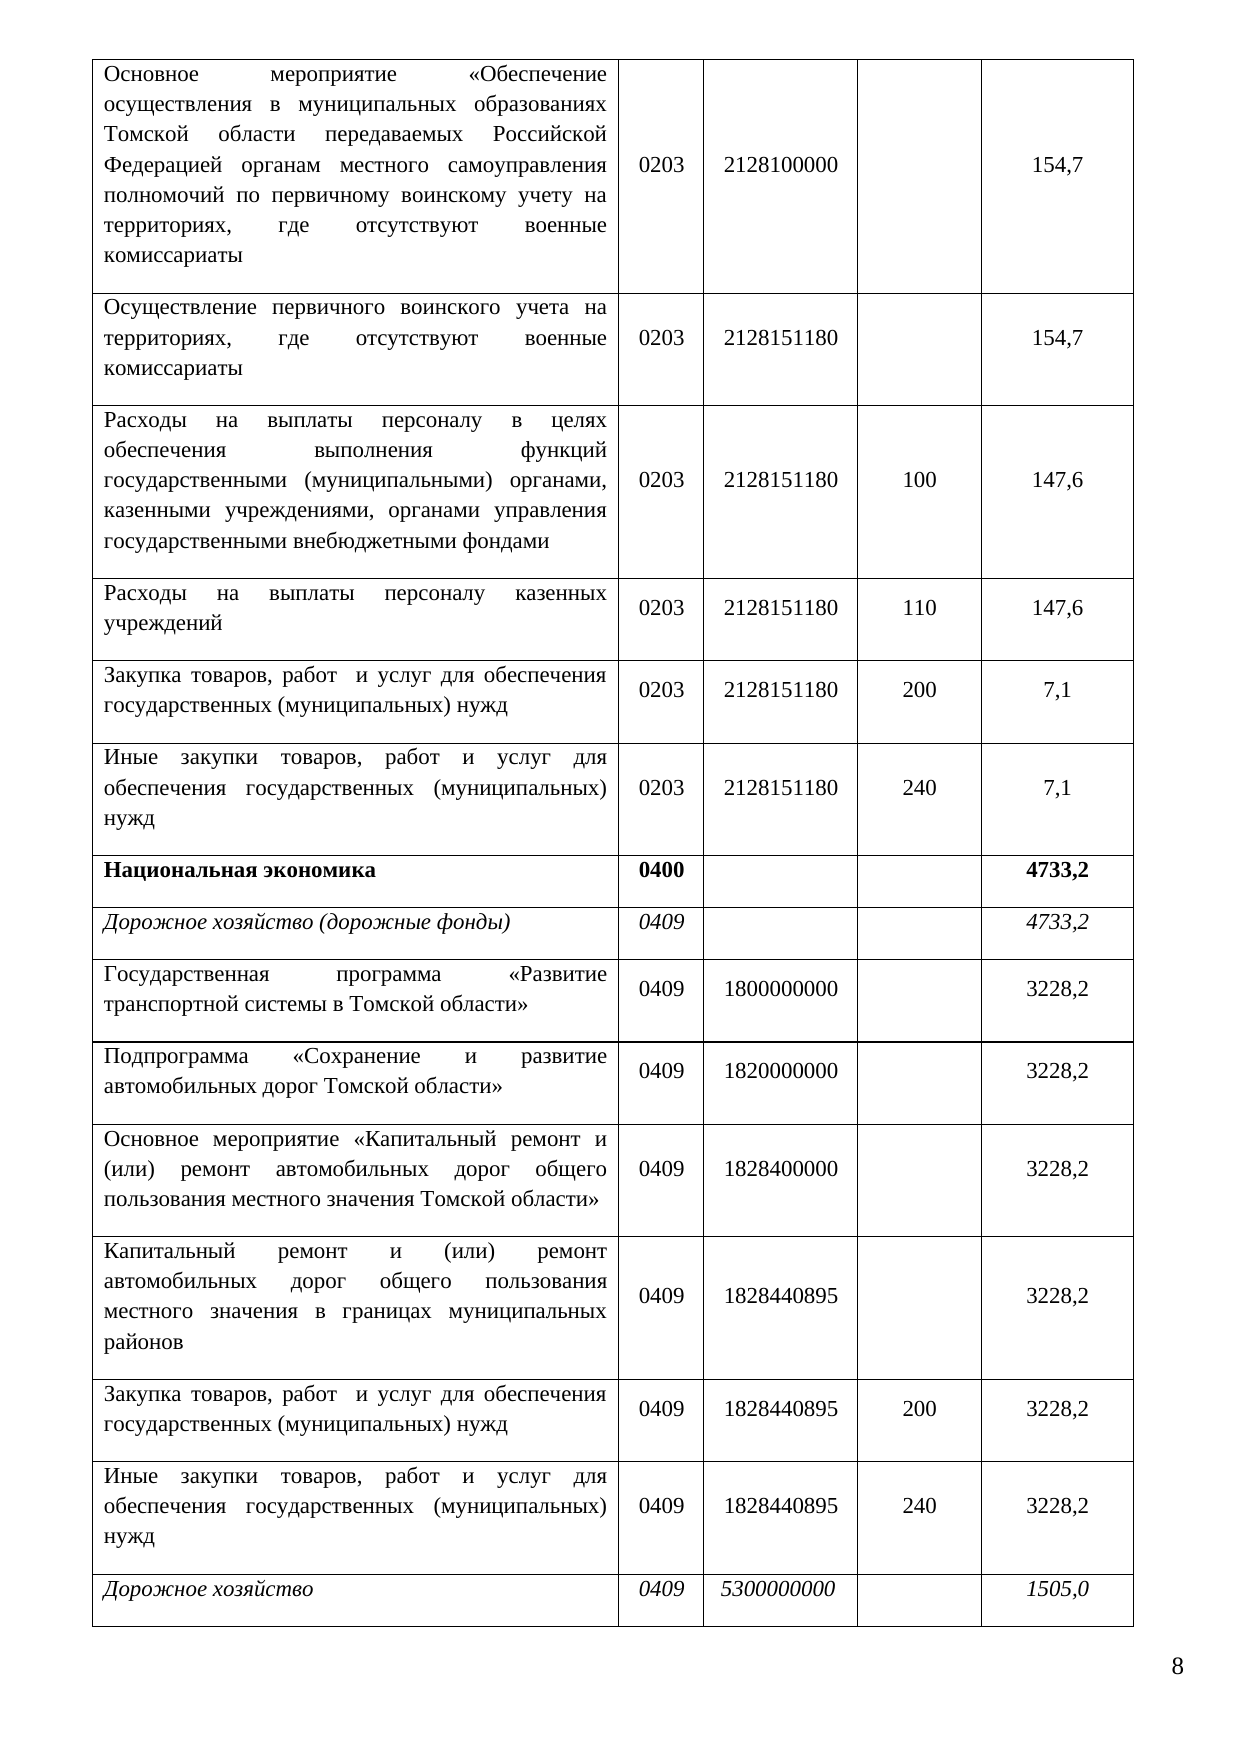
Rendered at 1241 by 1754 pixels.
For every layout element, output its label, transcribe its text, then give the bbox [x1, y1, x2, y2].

table_cell Иные закупки товаров, работ и услуг для обеспечения государственных (муниципальных) нужд [93, 1462, 618, 1574]
table_cell 1505,0 [982, 1575, 1133, 1626]
table_cell Осуществление первичного воинского учета на территориях, где отсутствуют военные комиссариаты [93, 294, 618, 405]
table_cell 1820000000 [704, 1043, 857, 1124]
table_cell 3228,2 [982, 1380, 1133, 1461]
table_cell [858, 960, 981, 1041]
table_cell 3228,2 [982, 1237, 1133, 1379]
table_cell 147,6 [982, 579, 1133, 660]
table_cell 0203 [619, 294, 703, 405]
table_cell Дорожное хозяйство (дорожные фонды) [93, 908, 618, 959]
table_cell 4733,2 [982, 856, 1133, 907]
table_cell [704, 856, 857, 907]
table_cell 200 [858, 1380, 981, 1461]
table_cell 0409 [619, 1575, 703, 1626]
table_cell [858, 856, 981, 907]
table_cell 0409 [619, 1462, 703, 1574]
table_cell 7,1 [982, 661, 1133, 742]
table_cell [858, 294, 981, 405]
table_cell 200 [858, 661, 981, 742]
table_cell 2128151180 [704, 661, 857, 742]
table_cell Дорожное хозяйство [93, 1575, 618, 1626]
table_cell Капитальный ремонт и (или) ремонт автомобильных дорог общего пользования местного значения в границах муниципальных районов [93, 1237, 618, 1379]
table_cell [858, 1125, 981, 1236]
table_cell 0409 [619, 1043, 703, 1124]
table_cell 154,7 [982, 294, 1133, 405]
table_cell 110 [858, 579, 981, 660]
table_cell 3228,2 [982, 1125, 1133, 1236]
table_cell 0203 [619, 579, 703, 660]
table_cell Закупка товаров, работ и услуг для обеспечения государственных (муниципальных) нужд [93, 1380, 618, 1461]
table_cell 240 [858, 1462, 981, 1574]
table_cell 1800000000 [704, 960, 857, 1041]
table_cell 0203 [619, 60, 703, 292]
table_cell 154,7 [982, 60, 1133, 292]
table_cell 0203 [619, 406, 703, 578]
table_cell 100 [858, 406, 981, 578]
table_cell 0400 [619, 856, 703, 907]
table_cell [858, 1237, 981, 1379]
table_cell 7,1 [982, 744, 1133, 855]
table_cell 0409 [619, 1125, 703, 1236]
table_cell 1828440895 [704, 1462, 857, 1574]
table_cell Национальная экономика [93, 856, 618, 907]
table_cell Основное мероприятие «Обеспечение осуществления в муниципальных образованиях Томской области передаваемых Российской Федерацией органам местного самоуправления полномочий по первичному воинскому учету на территориях, где отсутствуют военные комиссариаты [93, 60, 618, 292]
table_cell 2128151180 [704, 579, 857, 660]
table_cell 2128151180 [704, 406, 857, 578]
table_cell Расходы на выплаты персоналу казенных учреждений [93, 579, 618, 660]
table_cell [858, 60, 981, 292]
table_cell 240 [858, 744, 981, 855]
table_cell [858, 1575, 981, 1626]
table_cell 0203 [619, 661, 703, 742]
table_cell 0409 [619, 1237, 703, 1379]
table_cell 0409 [619, 960, 703, 1041]
table_cell 0409 [619, 1380, 703, 1461]
table_cell 2128151180 [704, 294, 857, 405]
table_cell [858, 1043, 981, 1124]
table_cell 2128100000 [704, 60, 857, 292]
table_cell [704, 908, 857, 959]
table_cell Подпрограмма «Сохранение и развитие автомобильных дорог Томской области» [93, 1043, 618, 1124]
table_cell 3228,2 [982, 1462, 1133, 1574]
table_cell 3228,2 [982, 960, 1133, 1041]
table_cell Основное мероприятие «Капитальный ремонт и (или) ремонт автомобильных дорог общего пользования местного значения Томской области» [93, 1125, 618, 1236]
table_cell Закупка товаров, работ и услуг для обеспечения государственных (муниципальных) нужд [93, 661, 618, 742]
table_cell 0203 [619, 744, 703, 855]
table_cell Расходы на выплаты персоналу в целях обеспечения выполнения функций государственными (муниципальными) органами, казенными учреждениями, органами управления государственными внебюджетными фондами [93, 406, 618, 578]
table_cell 147,6 [982, 406, 1133, 578]
table_cell 4733,2 [982, 908, 1133, 959]
table_cell 3228,2 [982, 1043, 1133, 1124]
table_cell 1828440895 [704, 1380, 857, 1461]
table_cell 5300000000 [704, 1575, 857, 1626]
table_cell Государственная программа «Развитие транспортной системы в Томской области» [93, 960, 618, 1041]
table_cell 2128151180 [704, 744, 857, 855]
table_cell 1828440895 [704, 1237, 857, 1379]
table_cell 1828400000 [704, 1125, 857, 1236]
table_cell 0409 [619, 908, 703, 959]
table_cell Иные закупки товаров, работ и услуг для обеспечения государственных (муниципальных) нужд [93, 744, 618, 855]
table_cell [858, 908, 981, 959]
